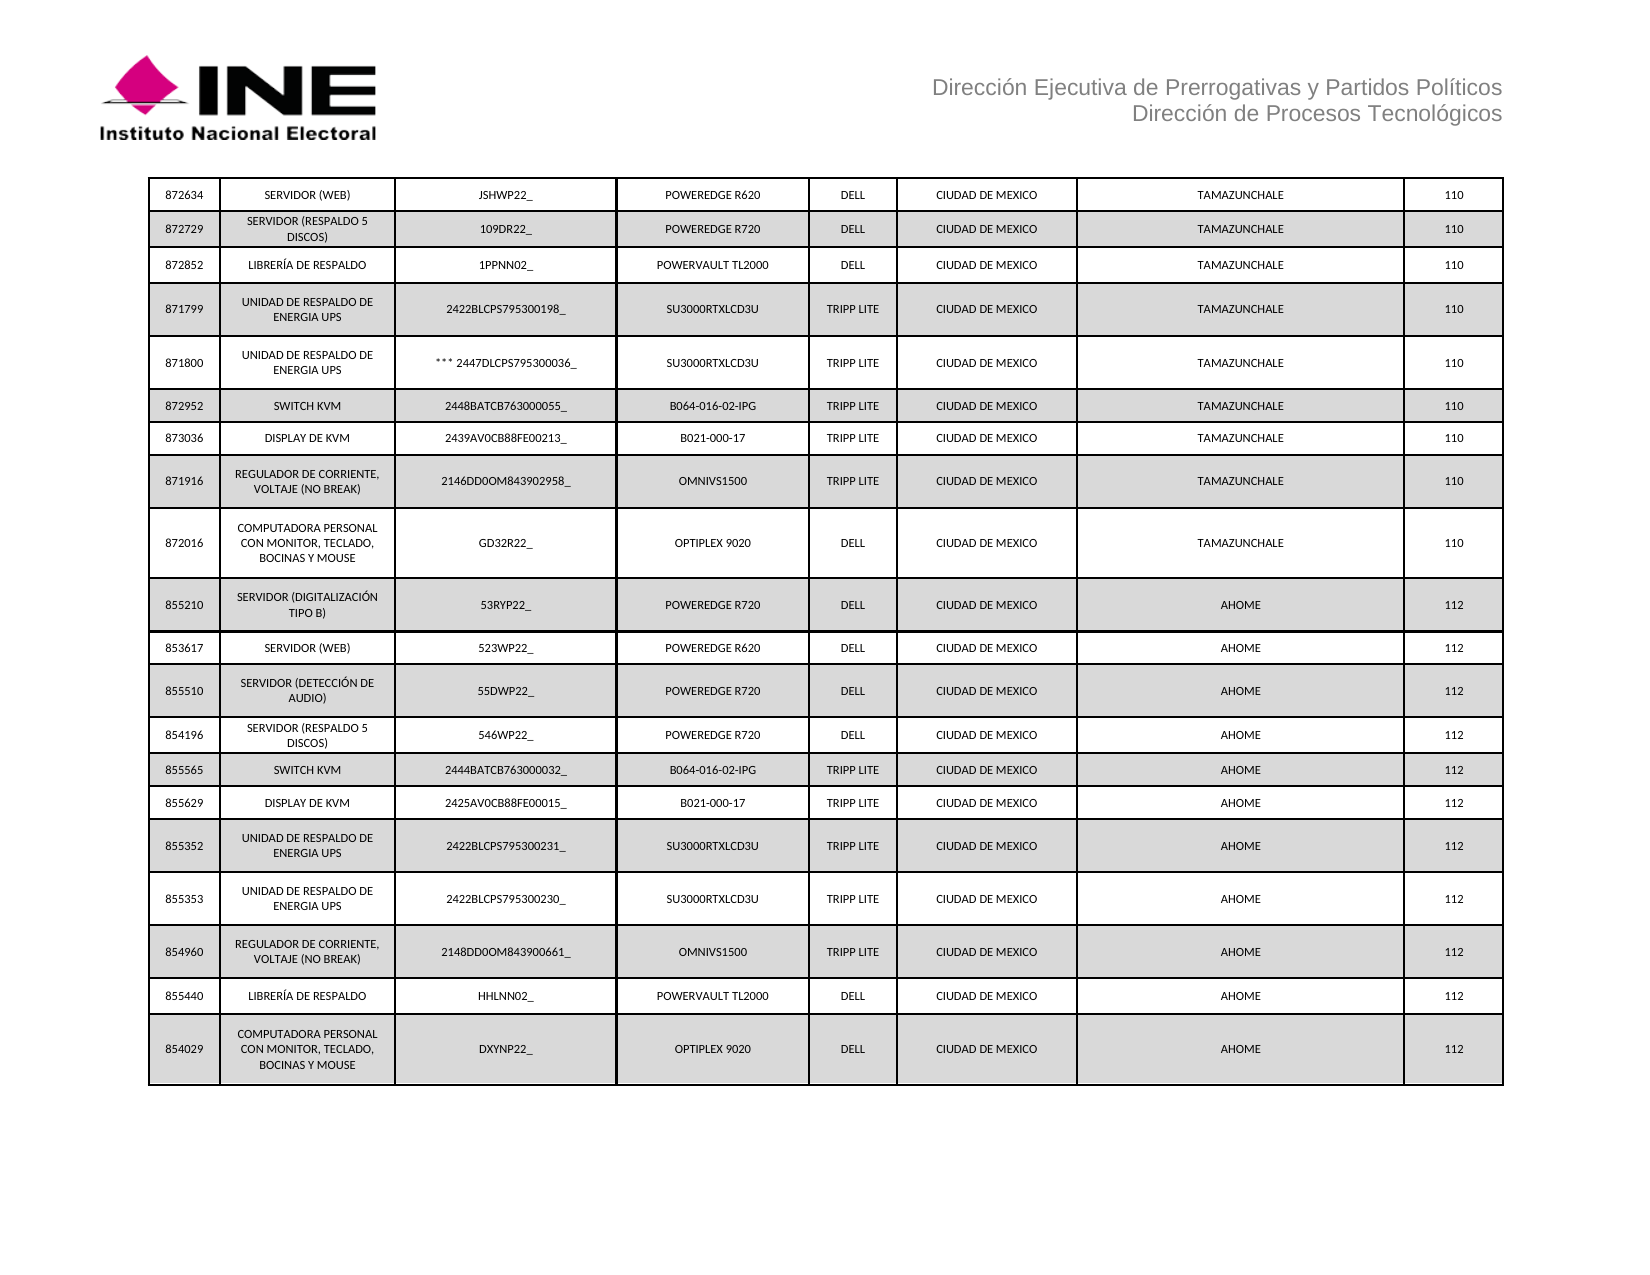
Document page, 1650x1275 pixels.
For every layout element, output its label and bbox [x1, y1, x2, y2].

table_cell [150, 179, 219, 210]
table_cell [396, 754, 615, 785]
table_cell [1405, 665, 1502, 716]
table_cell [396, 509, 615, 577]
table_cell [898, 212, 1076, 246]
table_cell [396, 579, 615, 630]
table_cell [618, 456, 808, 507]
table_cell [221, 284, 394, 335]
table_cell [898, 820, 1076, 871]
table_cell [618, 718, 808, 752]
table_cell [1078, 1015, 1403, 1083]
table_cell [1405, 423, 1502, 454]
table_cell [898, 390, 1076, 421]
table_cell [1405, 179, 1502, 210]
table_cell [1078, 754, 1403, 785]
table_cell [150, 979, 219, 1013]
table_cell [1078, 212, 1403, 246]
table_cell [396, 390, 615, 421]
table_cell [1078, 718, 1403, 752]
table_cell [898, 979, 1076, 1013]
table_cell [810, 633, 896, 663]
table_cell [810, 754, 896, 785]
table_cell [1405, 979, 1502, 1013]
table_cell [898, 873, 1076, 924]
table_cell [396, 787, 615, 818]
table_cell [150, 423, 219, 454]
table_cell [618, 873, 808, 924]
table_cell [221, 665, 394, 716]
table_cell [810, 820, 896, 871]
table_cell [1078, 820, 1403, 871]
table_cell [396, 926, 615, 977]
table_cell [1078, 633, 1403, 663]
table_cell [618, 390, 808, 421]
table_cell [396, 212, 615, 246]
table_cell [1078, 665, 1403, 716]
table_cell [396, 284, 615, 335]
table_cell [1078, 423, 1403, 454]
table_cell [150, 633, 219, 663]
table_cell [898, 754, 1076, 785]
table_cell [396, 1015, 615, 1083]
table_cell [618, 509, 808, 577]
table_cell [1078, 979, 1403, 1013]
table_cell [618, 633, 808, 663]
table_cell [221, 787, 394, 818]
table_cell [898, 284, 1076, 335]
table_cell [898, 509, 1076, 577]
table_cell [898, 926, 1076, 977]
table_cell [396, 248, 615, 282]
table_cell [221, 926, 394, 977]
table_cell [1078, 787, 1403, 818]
picture [100, 55, 376, 140]
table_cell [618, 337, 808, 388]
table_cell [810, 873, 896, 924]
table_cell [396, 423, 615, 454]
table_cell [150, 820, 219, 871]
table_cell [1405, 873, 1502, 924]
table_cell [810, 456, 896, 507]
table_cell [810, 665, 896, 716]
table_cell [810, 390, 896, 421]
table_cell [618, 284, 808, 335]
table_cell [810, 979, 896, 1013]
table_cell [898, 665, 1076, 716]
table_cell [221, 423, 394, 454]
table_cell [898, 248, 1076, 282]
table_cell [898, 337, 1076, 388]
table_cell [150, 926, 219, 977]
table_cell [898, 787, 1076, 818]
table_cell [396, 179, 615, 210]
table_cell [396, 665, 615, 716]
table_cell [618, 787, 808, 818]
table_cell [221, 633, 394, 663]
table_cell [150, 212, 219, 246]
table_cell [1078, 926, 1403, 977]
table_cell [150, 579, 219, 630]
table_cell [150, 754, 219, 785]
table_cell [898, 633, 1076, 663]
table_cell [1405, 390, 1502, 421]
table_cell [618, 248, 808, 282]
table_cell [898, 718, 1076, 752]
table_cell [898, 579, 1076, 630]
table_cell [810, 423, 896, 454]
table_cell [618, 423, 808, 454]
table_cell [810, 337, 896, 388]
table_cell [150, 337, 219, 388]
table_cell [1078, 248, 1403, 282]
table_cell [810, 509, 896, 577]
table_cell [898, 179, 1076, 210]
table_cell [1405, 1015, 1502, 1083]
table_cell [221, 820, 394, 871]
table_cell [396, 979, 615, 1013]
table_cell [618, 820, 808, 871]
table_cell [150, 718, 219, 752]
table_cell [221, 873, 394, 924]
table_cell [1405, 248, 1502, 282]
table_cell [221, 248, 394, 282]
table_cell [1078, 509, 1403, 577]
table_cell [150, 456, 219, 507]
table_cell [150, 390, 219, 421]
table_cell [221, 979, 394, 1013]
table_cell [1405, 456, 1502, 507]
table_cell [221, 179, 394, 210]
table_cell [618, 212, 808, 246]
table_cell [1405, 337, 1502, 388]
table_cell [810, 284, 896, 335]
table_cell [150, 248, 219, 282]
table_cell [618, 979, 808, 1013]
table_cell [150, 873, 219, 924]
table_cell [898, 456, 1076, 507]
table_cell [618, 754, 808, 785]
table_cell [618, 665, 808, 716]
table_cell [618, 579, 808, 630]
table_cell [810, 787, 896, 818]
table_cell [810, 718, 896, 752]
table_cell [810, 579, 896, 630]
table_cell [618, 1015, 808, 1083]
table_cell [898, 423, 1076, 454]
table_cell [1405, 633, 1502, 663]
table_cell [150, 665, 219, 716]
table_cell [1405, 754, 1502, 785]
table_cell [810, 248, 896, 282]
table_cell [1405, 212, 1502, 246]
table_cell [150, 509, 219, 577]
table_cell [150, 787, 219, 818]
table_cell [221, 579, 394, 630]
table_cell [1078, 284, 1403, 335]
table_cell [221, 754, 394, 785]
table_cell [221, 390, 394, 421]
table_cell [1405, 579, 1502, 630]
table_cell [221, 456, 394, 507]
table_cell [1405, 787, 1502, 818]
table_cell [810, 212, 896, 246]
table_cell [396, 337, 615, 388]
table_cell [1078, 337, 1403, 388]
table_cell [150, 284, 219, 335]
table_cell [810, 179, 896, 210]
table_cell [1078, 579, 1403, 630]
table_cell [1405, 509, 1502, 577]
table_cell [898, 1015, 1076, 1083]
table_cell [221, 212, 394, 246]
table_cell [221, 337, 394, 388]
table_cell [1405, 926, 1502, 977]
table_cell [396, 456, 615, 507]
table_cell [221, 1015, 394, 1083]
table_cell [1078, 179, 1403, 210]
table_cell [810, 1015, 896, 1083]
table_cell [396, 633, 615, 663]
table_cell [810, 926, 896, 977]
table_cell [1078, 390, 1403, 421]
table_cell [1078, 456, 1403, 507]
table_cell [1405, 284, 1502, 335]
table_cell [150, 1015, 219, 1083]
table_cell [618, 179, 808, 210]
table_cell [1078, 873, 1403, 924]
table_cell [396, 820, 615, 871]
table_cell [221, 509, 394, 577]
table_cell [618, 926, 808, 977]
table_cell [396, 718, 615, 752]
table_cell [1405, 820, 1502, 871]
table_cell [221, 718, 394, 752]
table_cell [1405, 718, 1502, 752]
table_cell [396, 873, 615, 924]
